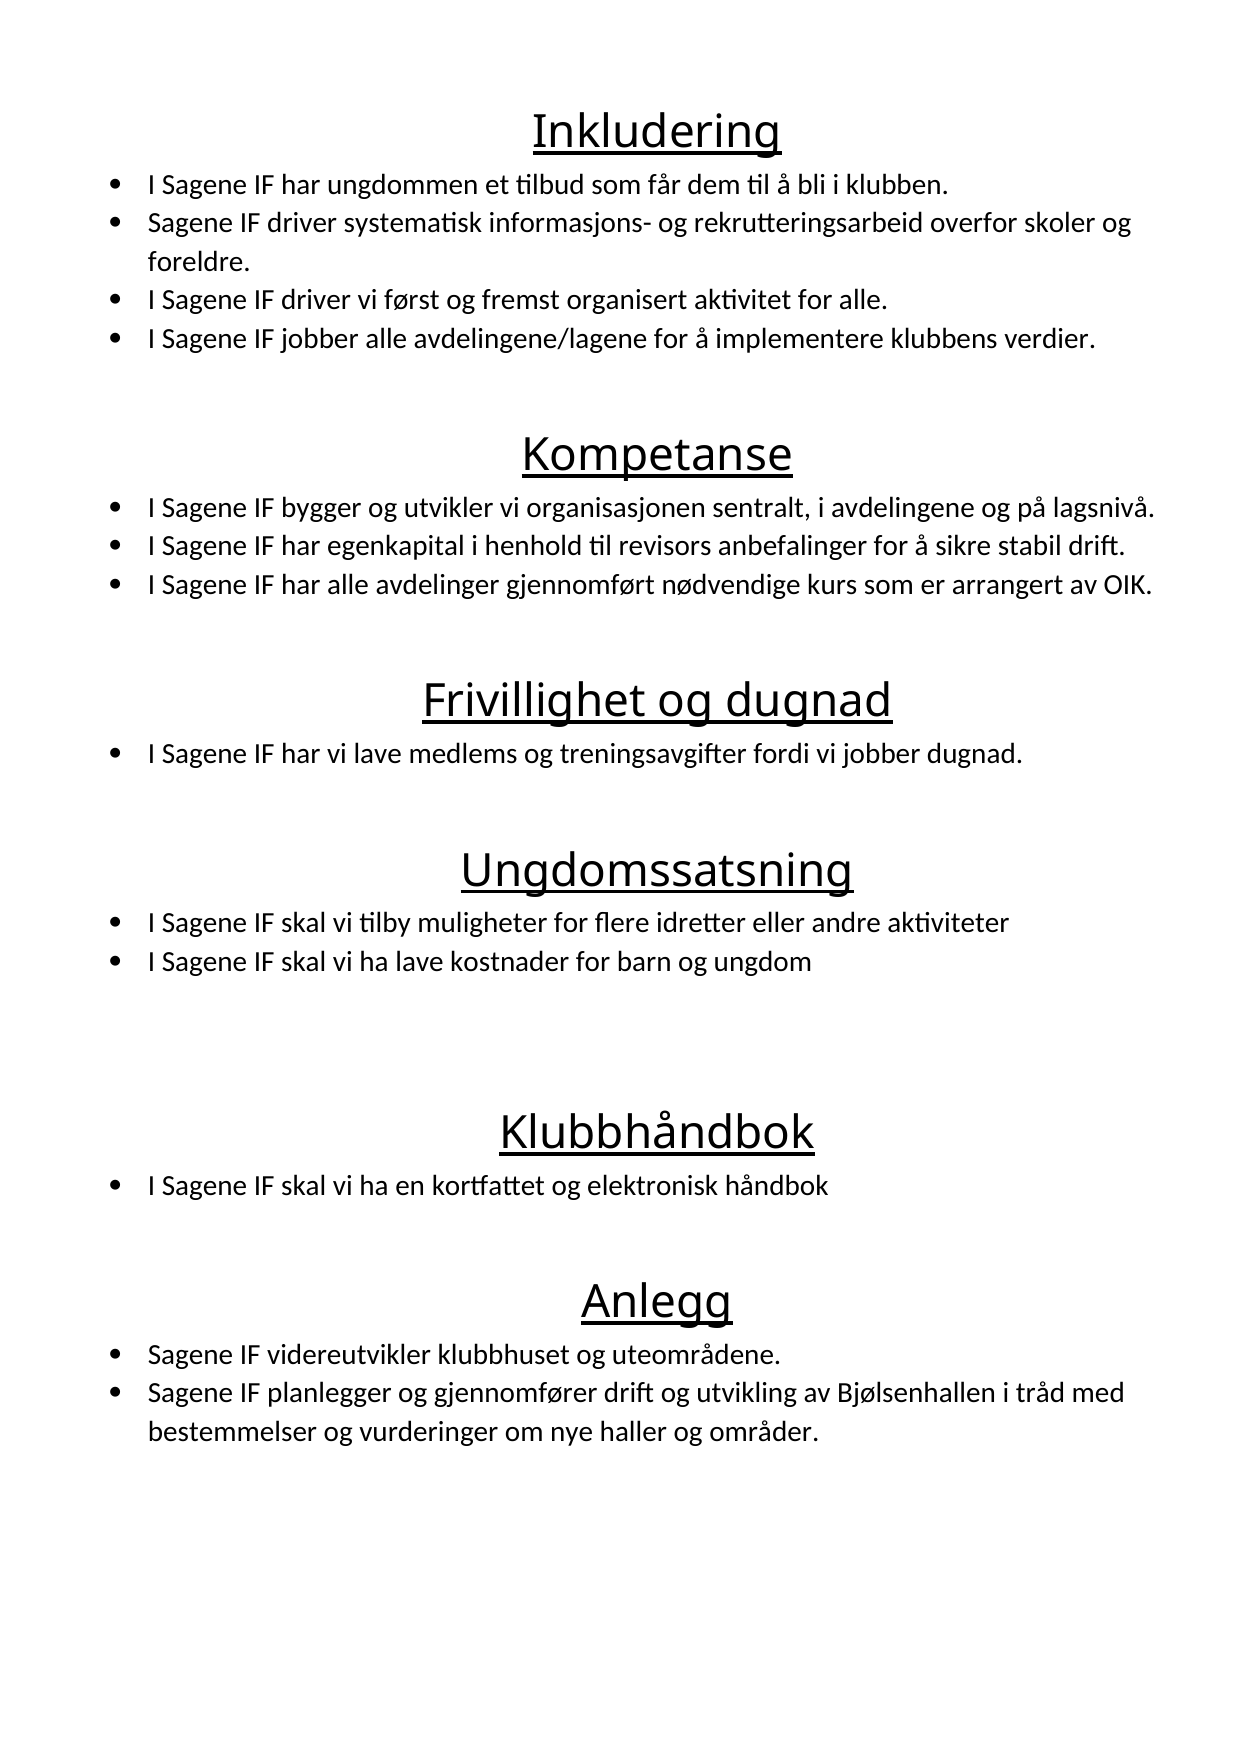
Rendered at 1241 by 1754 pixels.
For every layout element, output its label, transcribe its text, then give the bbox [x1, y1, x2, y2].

list I Sagene IF har vi lave medlems og treningsavgifter fordi vi jobber dugnad. [110, 735, 1167, 771]
list I Sagene IF har egenkapital i henhold til revisors anbefalinger for å sikre stabil drift. [110, 527, 1167, 563]
list I Sagene IF jobber alle avdelingene/lagene for å implementere klubbens verdier. [110, 320, 1167, 356]
list I Sagene IF driver vi først og fremst organisert aktivitet for alle. [110, 281, 1167, 317]
subtitle Frivillighet og dugnad [148, 668, 1167, 730]
list I Sagene IF har ungdommen et tilbud som får dem til å bli i klubben. [110, 166, 1167, 202]
list I Sagene IF skal vi ha en kortfattet og elektronisk håndbok [110, 1167, 1167, 1203]
subtitle Kompetanse [148, 422, 1167, 484]
subtitle Ungdomssatsning [148, 837, 1167, 899]
subtitle Inkludering [148, 99, 1167, 161]
list I Sagene IF skal vi tilby muligheter for flere idretter eller andre aktiviteter [110, 904, 1167, 940]
list Sagene IF driver systematisk informasjons- og rekrutteringsarbeid overfor skoler og foreldre. [110, 204, 1167, 279]
subtitle Klubbhåndbok [148, 1100, 1167, 1162]
subtitle Anlegg [148, 1269, 1167, 1331]
list I Sagene IF har alle avdelinger gjennomført nødvendige kurs som er arrangert av OIK. [110, 566, 1167, 602]
list Sagene IF videreutvikler klubbhuset og uteområdene. [110, 1336, 1167, 1372]
list Sagene IF planlegger og gjennomfører drift og utvikling av Bjølsenhallen i tråd med bestemmelser og vurderinger om nye haller og områder. [110, 1374, 1167, 1449]
list I Sagene IF bygger og utvikler vi organisasjonen sentralt, i avdelingene og på lagsnivå. [110, 489, 1167, 525]
list I Sagene IF skal vi ha lave kostnader for barn og ungdom [110, 943, 1167, 978]
